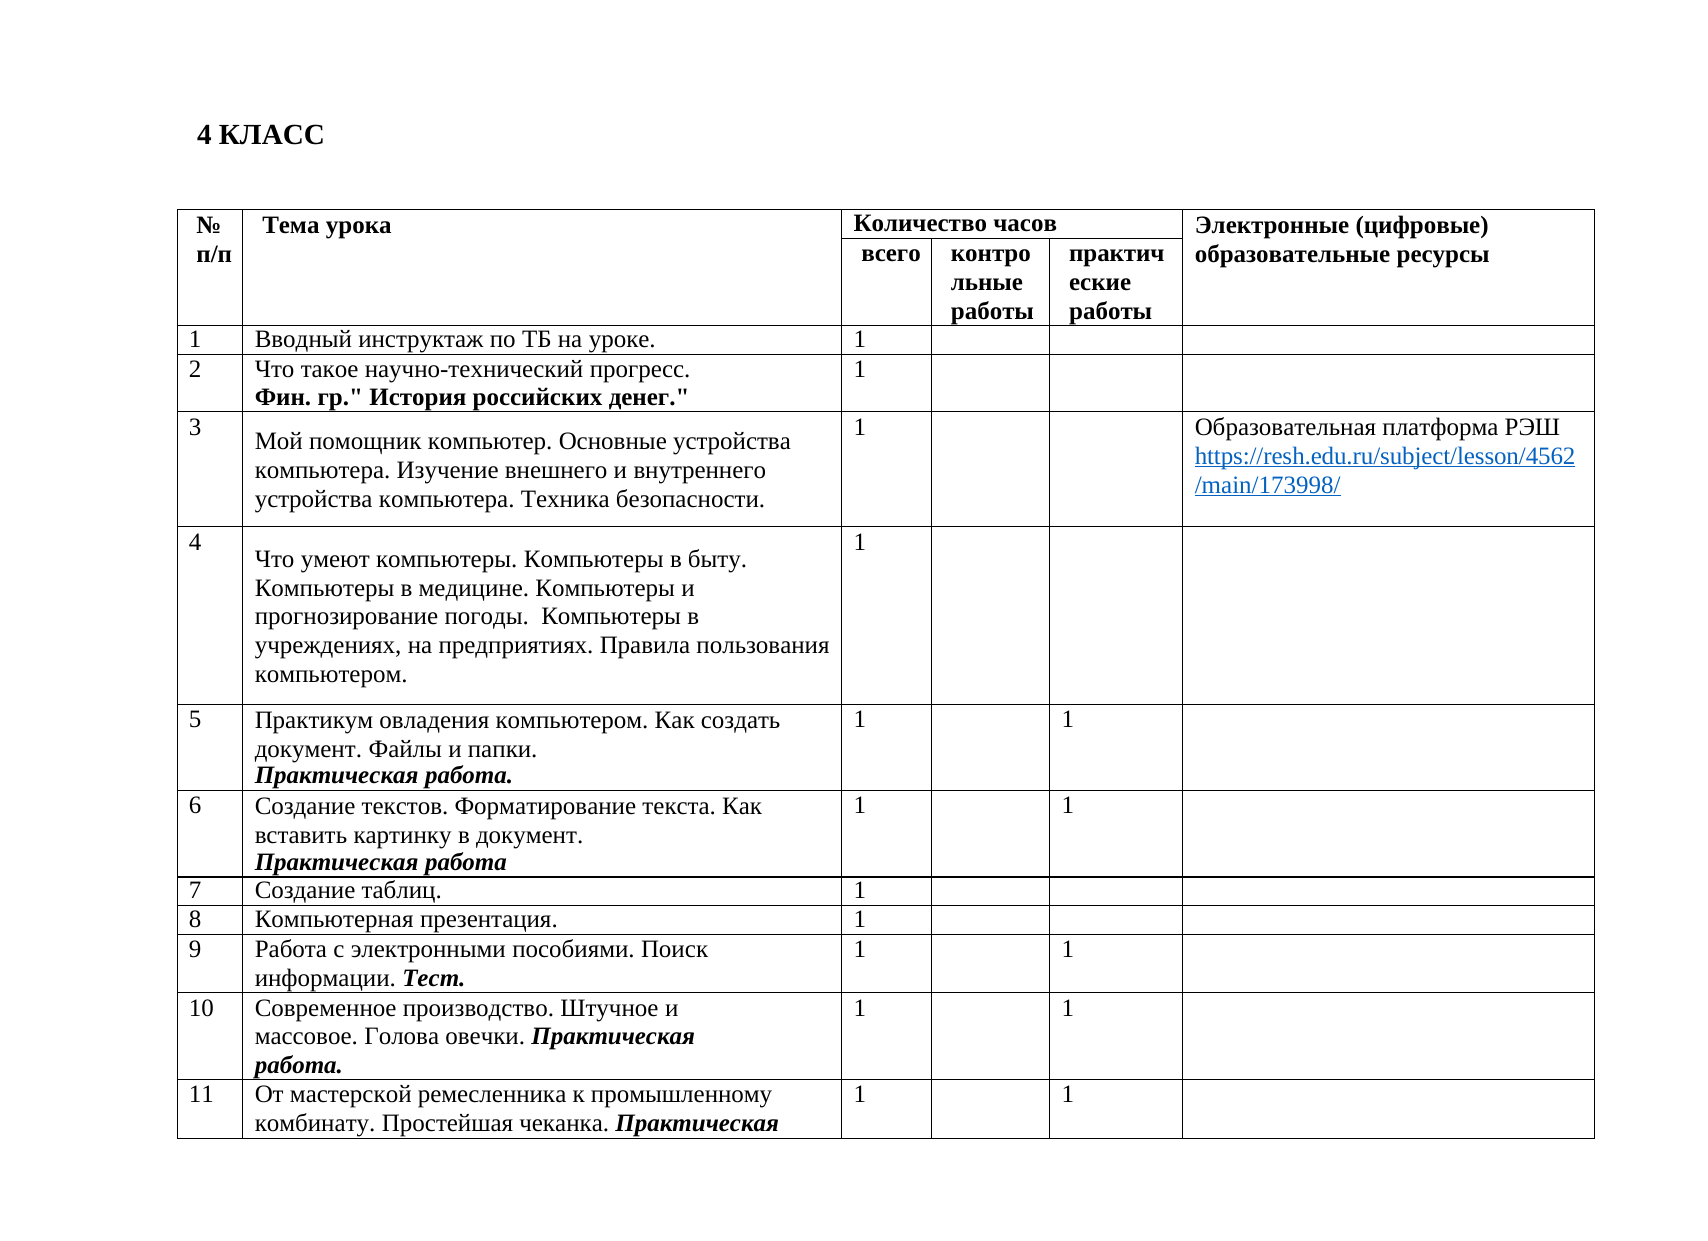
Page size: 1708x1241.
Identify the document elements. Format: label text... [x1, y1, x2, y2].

table_cell [1183, 791, 1594, 876]
table_cell Современное производство. Штучное и массовое. Голова овечки. Практическая работа. [243, 993, 841, 1079]
table_cell [1183, 906, 1594, 934]
table_cell 1 [1050, 1080, 1182, 1137]
table_cell 4 [178, 527, 242, 704]
table_cell 8 [178, 906, 242, 934]
table_cell 1 [1050, 705, 1182, 790]
table_header № п/п [178, 210, 242, 325]
table_cell Компьютерная презентация. [243, 906, 841, 934]
table_cell [1183, 993, 1594, 1079]
table_cell [1183, 527, 1594, 704]
list КЛАСС [197, 117, 1638, 151]
table_cell [1183, 935, 1594, 992]
table_cell [932, 355, 1049, 411]
table_cell 1 [1050, 935, 1182, 992]
table_cell 11 [178, 1080, 242, 1137]
table_cell [932, 1080, 1049, 1137]
table_cell [1183, 326, 1594, 354]
table_cell Что такое научно-технический прогресс. Фин. гр." История российских денег." [243, 355, 841, 411]
table_cell 7 [178, 878, 242, 905]
table_cell 1 [842, 935, 931, 992]
table_cell [932, 527, 1049, 704]
table_cell Создание текстов. Форматирование текста. Как вставить картинку в документ. Практическая работа [243, 791, 841, 876]
table_cell [1050, 878, 1182, 905]
table_cell [1050, 906, 1182, 934]
table_cell 1 [842, 326, 931, 354]
table_cell 9 [178, 935, 242, 992]
table_cell Мой помощник компьютер. Основные устройства компьютера. Изучение внешнего и внутреннего устройства компьютера. Техника безопасности. [243, 412, 841, 526]
table_header Тема урока [243, 210, 841, 325]
table_cell 1 [842, 705, 931, 790]
table_cell [1183, 878, 1594, 905]
table_cell практич еские работы [1050, 239, 1182, 325]
table_cell 1 [842, 878, 931, 905]
table_cell [932, 993, 1049, 1079]
table_cell контро льные работы [932, 239, 1049, 325]
table_cell 10 [178, 993, 242, 1079]
table_cell 1 [842, 355, 931, 411]
table_cell Работа с электронными пособиями. Поиск информации. Тест. [243, 935, 841, 992]
table_cell Создание таблиц. [243, 878, 841, 905]
table_cell [932, 412, 1049, 526]
table_cell [1183, 1080, 1594, 1137]
table_cell [1050, 326, 1182, 354]
table_cell [932, 791, 1049, 876]
table_cell 1 [842, 527, 931, 704]
table_cell 1 [178, 326, 242, 354]
table_cell 1 [842, 906, 931, 934]
table_cell [1183, 355, 1594, 411]
table_cell 1 [842, 412, 931, 526]
table_cell От мастерской ремесленника к промышленному комбинату. Простейшая чеканка. Практическая [243, 1080, 841, 1137]
table_cell [932, 906, 1049, 934]
table_cell 1 [1050, 993, 1182, 1079]
table_cell Практикум овладения компьютером. Как создать документ. Файлы и папки. Практическая работа. [243, 705, 841, 790]
table_cell 1 [842, 993, 931, 1079]
table_cell Вводный инструктаж по ТБ на уроке. [243, 326, 841, 354]
table_cell [1050, 412, 1182, 526]
table_cell 5 [178, 705, 242, 790]
table_cell [932, 705, 1049, 790]
table_cell [1050, 355, 1182, 411]
table_cell 3 [178, 412, 242, 526]
table_header Электронные (цифровые) образовательные ресурсы [1183, 210, 1594, 325]
table_cell [932, 935, 1049, 992]
table_cell всего [842, 239, 931, 325]
table_cell [1183, 705, 1594, 790]
table_cell 1 [842, 1080, 931, 1137]
table_cell [1050, 527, 1182, 704]
table_cell [932, 326, 1049, 354]
table_header Количество часов [842, 210, 1182, 238]
table_cell 2 [178, 355, 242, 411]
table_cell Что умеют компьютеры. Компьютеры в быту. Компьютеры в медицине. Компьютеры и прогнозирование погоды. Компьютеры в учреждениях, на предприятиях. Правила пользования компьютером. [243, 527, 841, 704]
table_cell 6 [178, 791, 242, 876]
table_cell [932, 878, 1049, 905]
table_cell Образовательная платформа РЭШ https://resh.edu.ru/subject/lesson/4562 /main/173998/ [1183, 412, 1594, 526]
table_cell 1 [1050, 791, 1182, 876]
table_cell 1 [842, 791, 931, 876]
